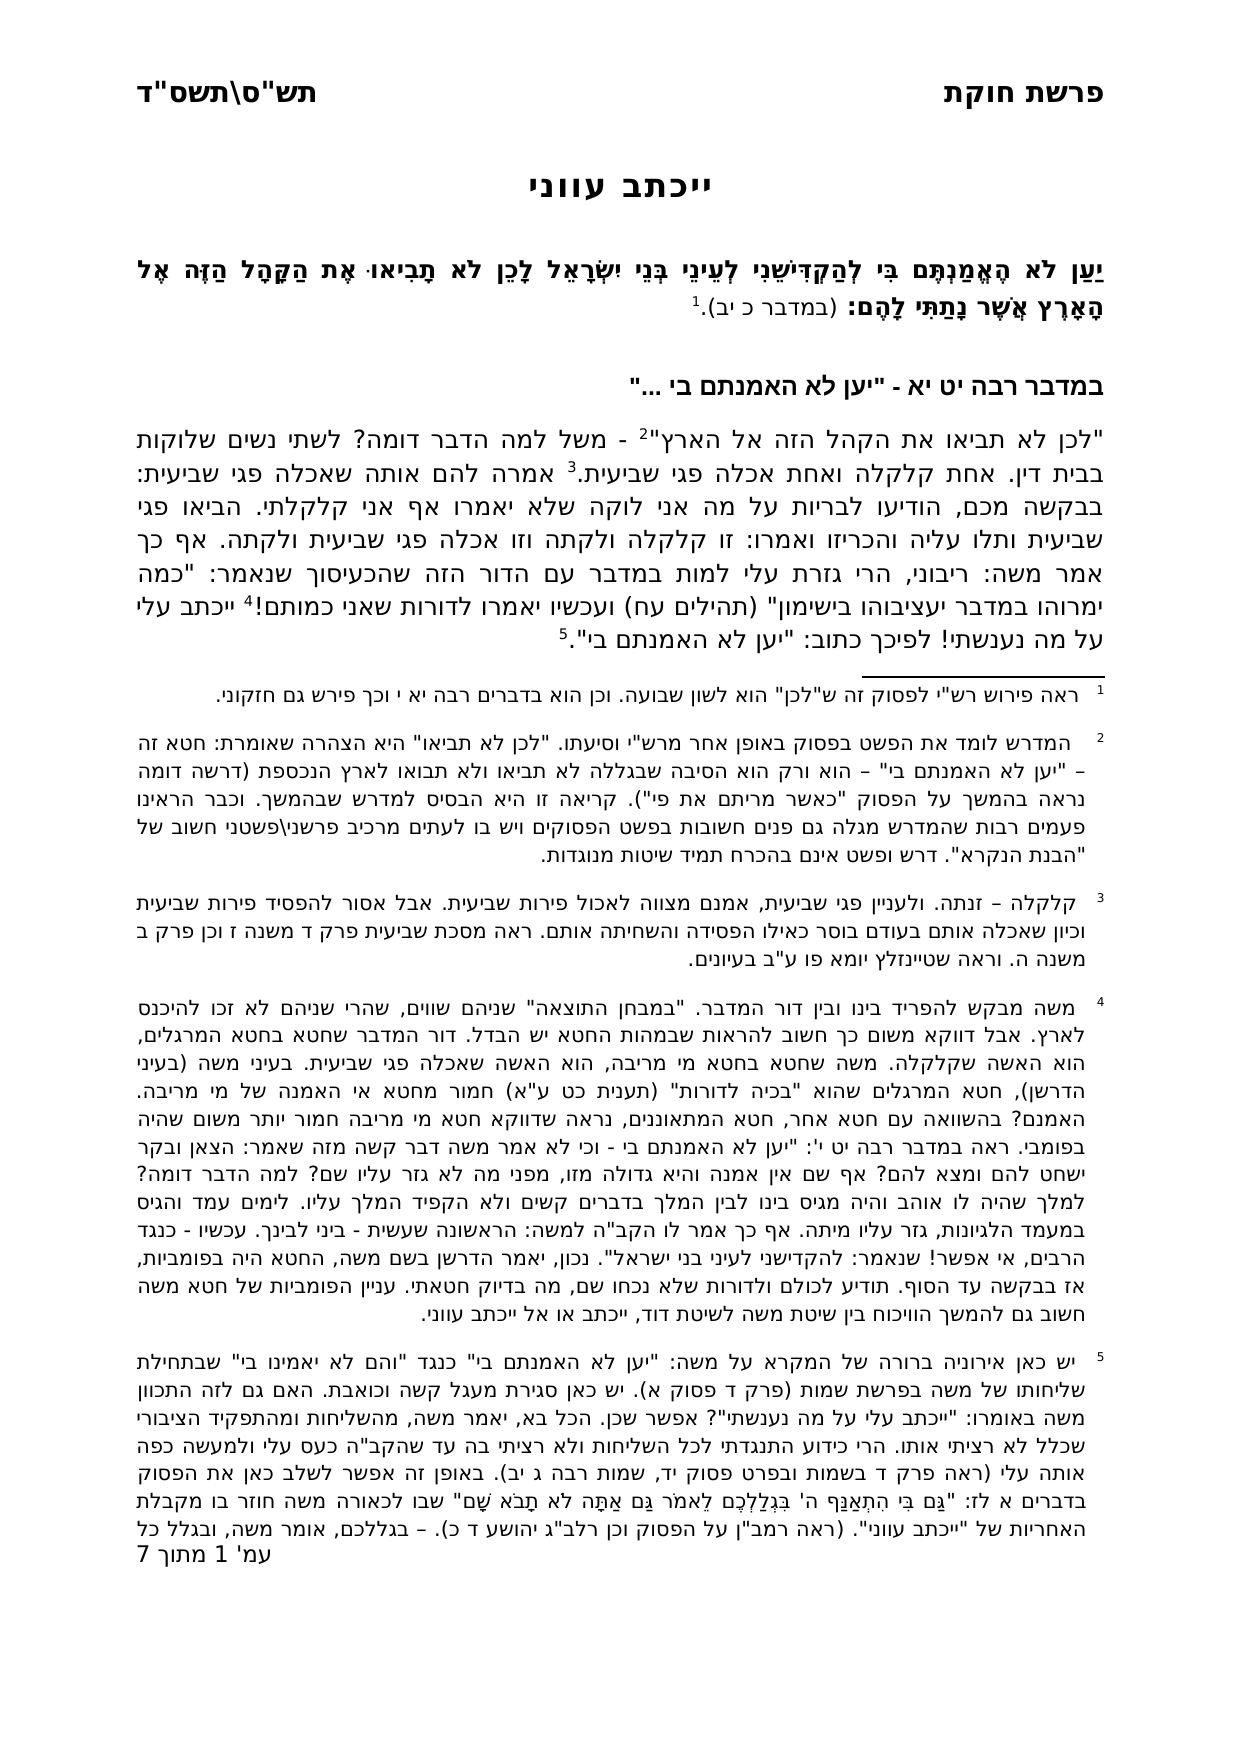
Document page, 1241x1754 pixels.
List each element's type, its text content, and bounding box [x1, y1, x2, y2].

text "לכן לא תביאו את הקהל הזה אל הארץ" - משל למה הדבר דומה? לשתי נשים שלוקות בבית דין. אחת קלקלה ואחת אכלה פגי שביעית. אמרה להם אותה שאכלה פגי שביעית: בבקשה מכם, הודיעו לבריות על מה אני לוקה שלא יאמרו אף אני קלקלתי. הביאו פגי שביעית ותלו עליה והכריזו ואמרו: זו קלקלה ולקתה וזו אכלה פגי שביעית ולקתה. אף כך אמר משה: ריבוני, הרי גזרת עלי למות במדבר עם הדור הזה שהכעיסוך שנאמר: "כמה ימרוהו במדבר יעציבוהו בישימון" (תהילים עח) ועכשיו יאמרו לדורות שאני כמותם! ייכתב עלי על מה נענשתי! לפיכך כתוב: "יען לא האמנתם בי". [136, 422, 1104, 655]
text יַעַן לֹא הֶאֱמַנְתֶּם בִּי לְהַקְדִּישֵׁנִי לְעֵינֵי בְּנֵי יִשְׂרָאֵל לָכֵן לֹא תָבִיאוּ אֶת הַקָּהָל הַזֶּה אֶל הָאָרֶץ אֲשֶׁר נָתַתִּי לָהֶם: (במדבר כ יב). [136, 251, 1104, 324]
text במדבר רבה יט יא - "יען לא האמנתם בי ..." [136, 369, 1104, 401]
